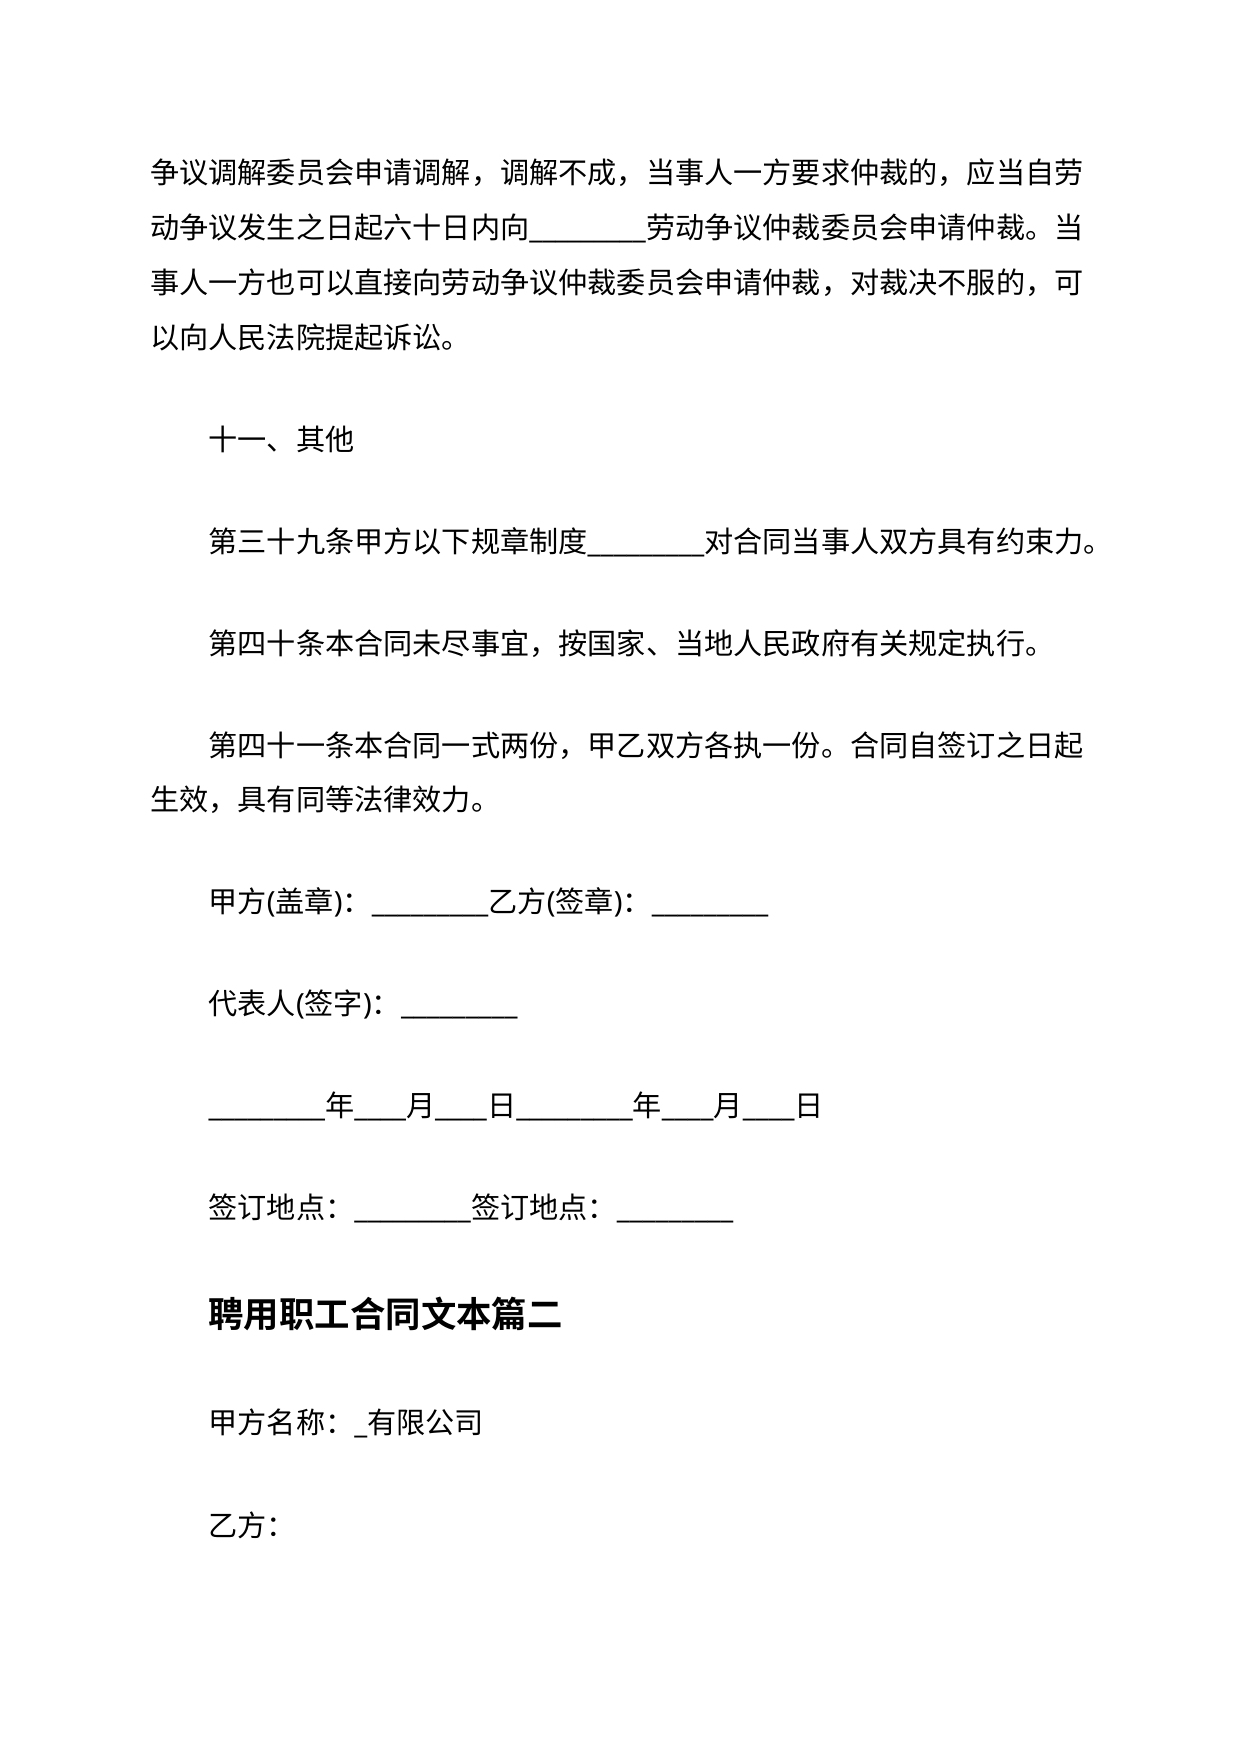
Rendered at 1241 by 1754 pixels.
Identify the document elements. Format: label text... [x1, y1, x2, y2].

text 聘用职工合同文本篇二 [150, 1287, 1090, 1338]
text 签订地点：_________签订地点：_________ [150, 1185, 1090, 1227]
text 乙方： [150, 1502, 1090, 1544]
text 代表人(签字)：_________ [150, 981, 1090, 1023]
text 第四十条本合同未尽事宜，按国家、当地人民政府有关规定执行。 [150, 620, 1090, 663]
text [150, 150, 1090, 357]
text _________年____月____日_________年____月____日 [150, 1083, 1090, 1125]
text 第四十一条本合同一式两份，甲乙双方各执一份。合同自签订之日起生效，具有同等法律效力。 [150, 722, 1090, 819]
text 十一、其他 [150, 417, 1090, 459]
text 甲方(盖章)：_________乙方(签章)：_________ [150, 879, 1090, 921]
text 第三十九条甲方以下规章制度_________对合同当事人双方具有约束力。 [150, 518, 1090, 561]
text 甲方名称：_有限公司 [150, 1400, 1090, 1442]
